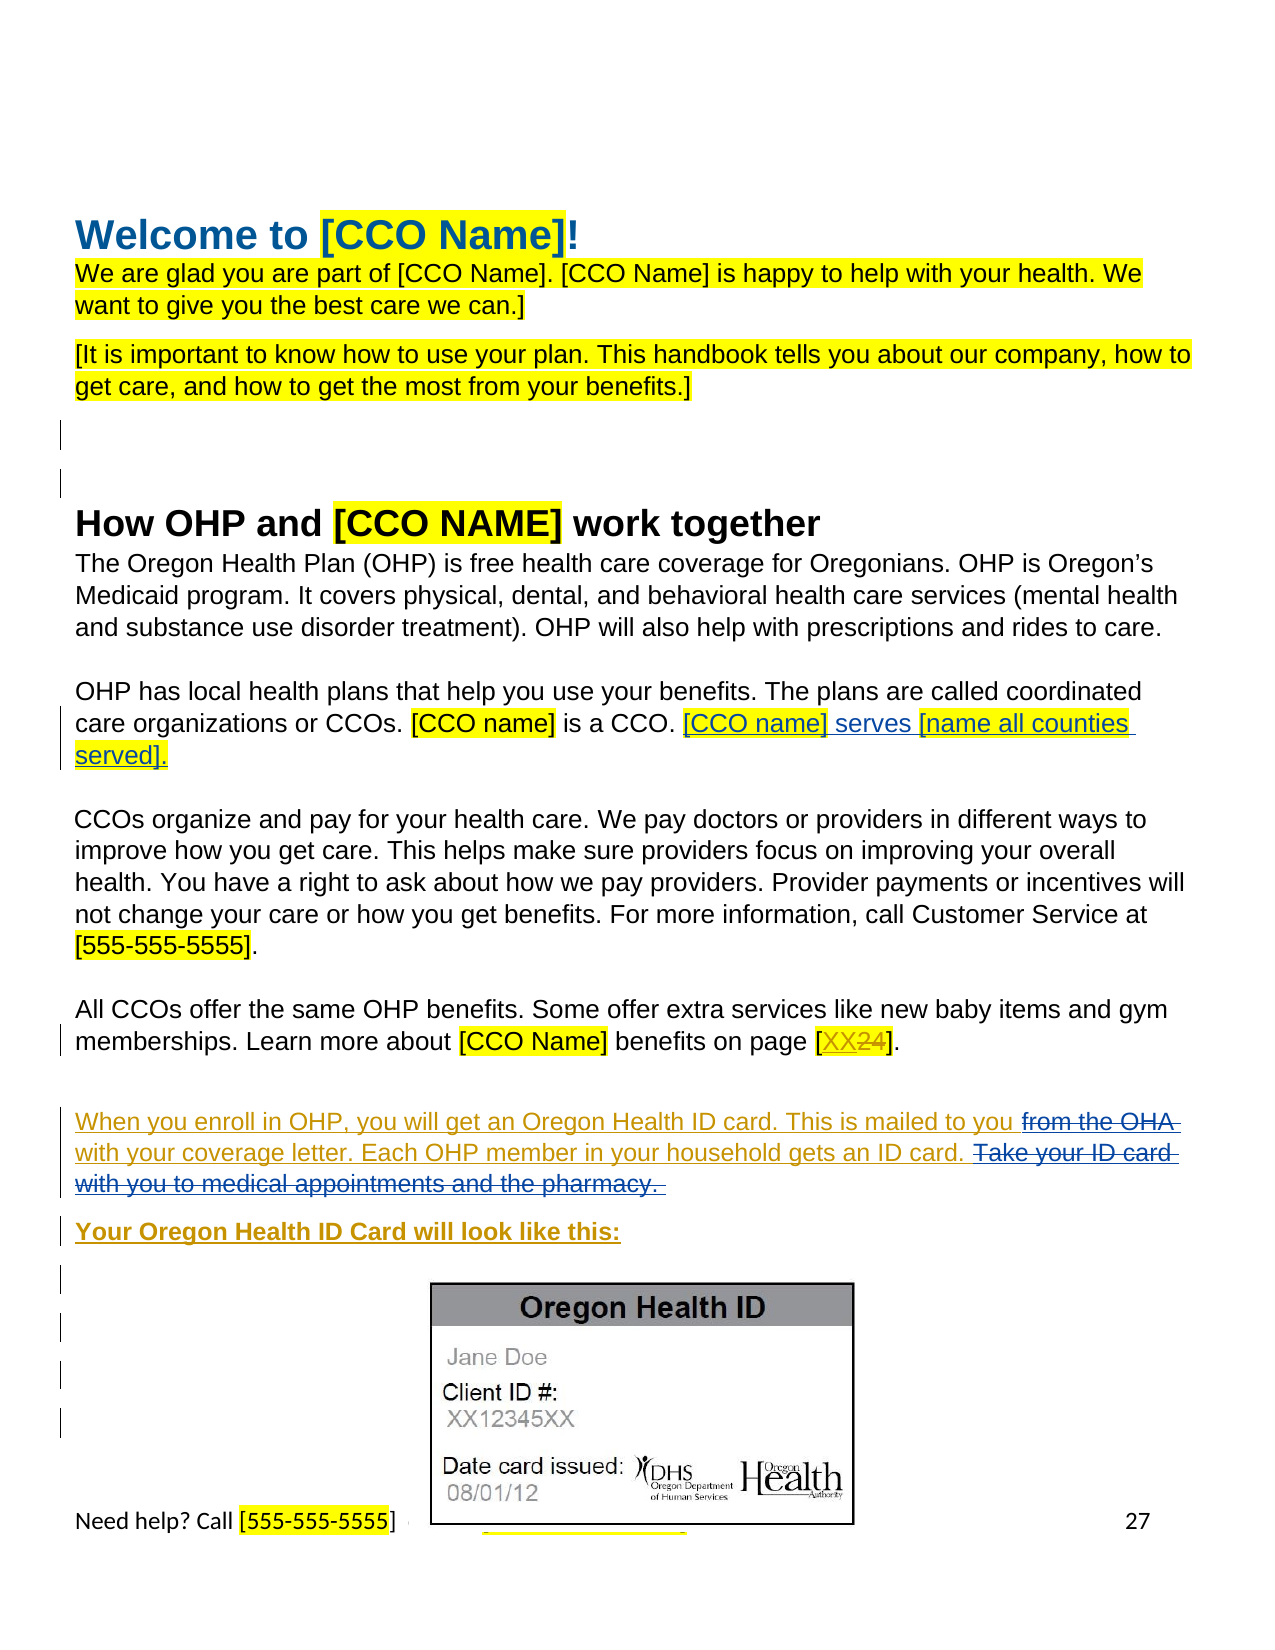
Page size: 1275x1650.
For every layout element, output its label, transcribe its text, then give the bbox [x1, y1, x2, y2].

text OHP has local health plans that help you use your benefits. The plans are called coordinated care organizations or CCOs. [CCO name] is a CCO. [75, 676, 1200, 770]
text [It is important to know how to use your plan. This handbook tells you about our company, how to get care, and how to get the most from your benefits.] [75, 339, 1200, 401]
text We are glad you are part of [CCO Name]. [CCO Name] is happy to help with your health. We want to give you the best care we can.] [75, 258, 1200, 320]
subtitle How OHP and [CCO NAME] work together [75, 469, 1200, 544]
picture [407, 1265, 864, 1531]
subtitle Welcome to [CCO Name]! [75, 210, 320, 258]
text CCOs organize and pay for your health care. We pay doctors or providers in different ways to improve how you get care. This helps make sure providers focus on improving your overall health. You have a right to ask about how we pay providers. Provider payments or incentives will not change your care or how you get benefits. For more information, call Customer Service at [555-555-5555]. [73, 804, 1191, 992]
text All CCOs offer the same OHP benefits. Some offer extra services like new baby items and gym memberships. Learn more about [CCO Name] benefits on page []. [75, 994, 1200, 1088]
subtitle Welcome to [CCO Name]! [566, 210, 1200, 258]
text The Oregon Health Plan (OHP) is free health care coverage for Oregonians. OHP is Oregon’s Medicaid program. It covers physical, dental, and behavioral health care services (mental health and substance use disorder treatment). OHP will also help with prescriptions and rides to care. [75, 548, 1200, 674]
